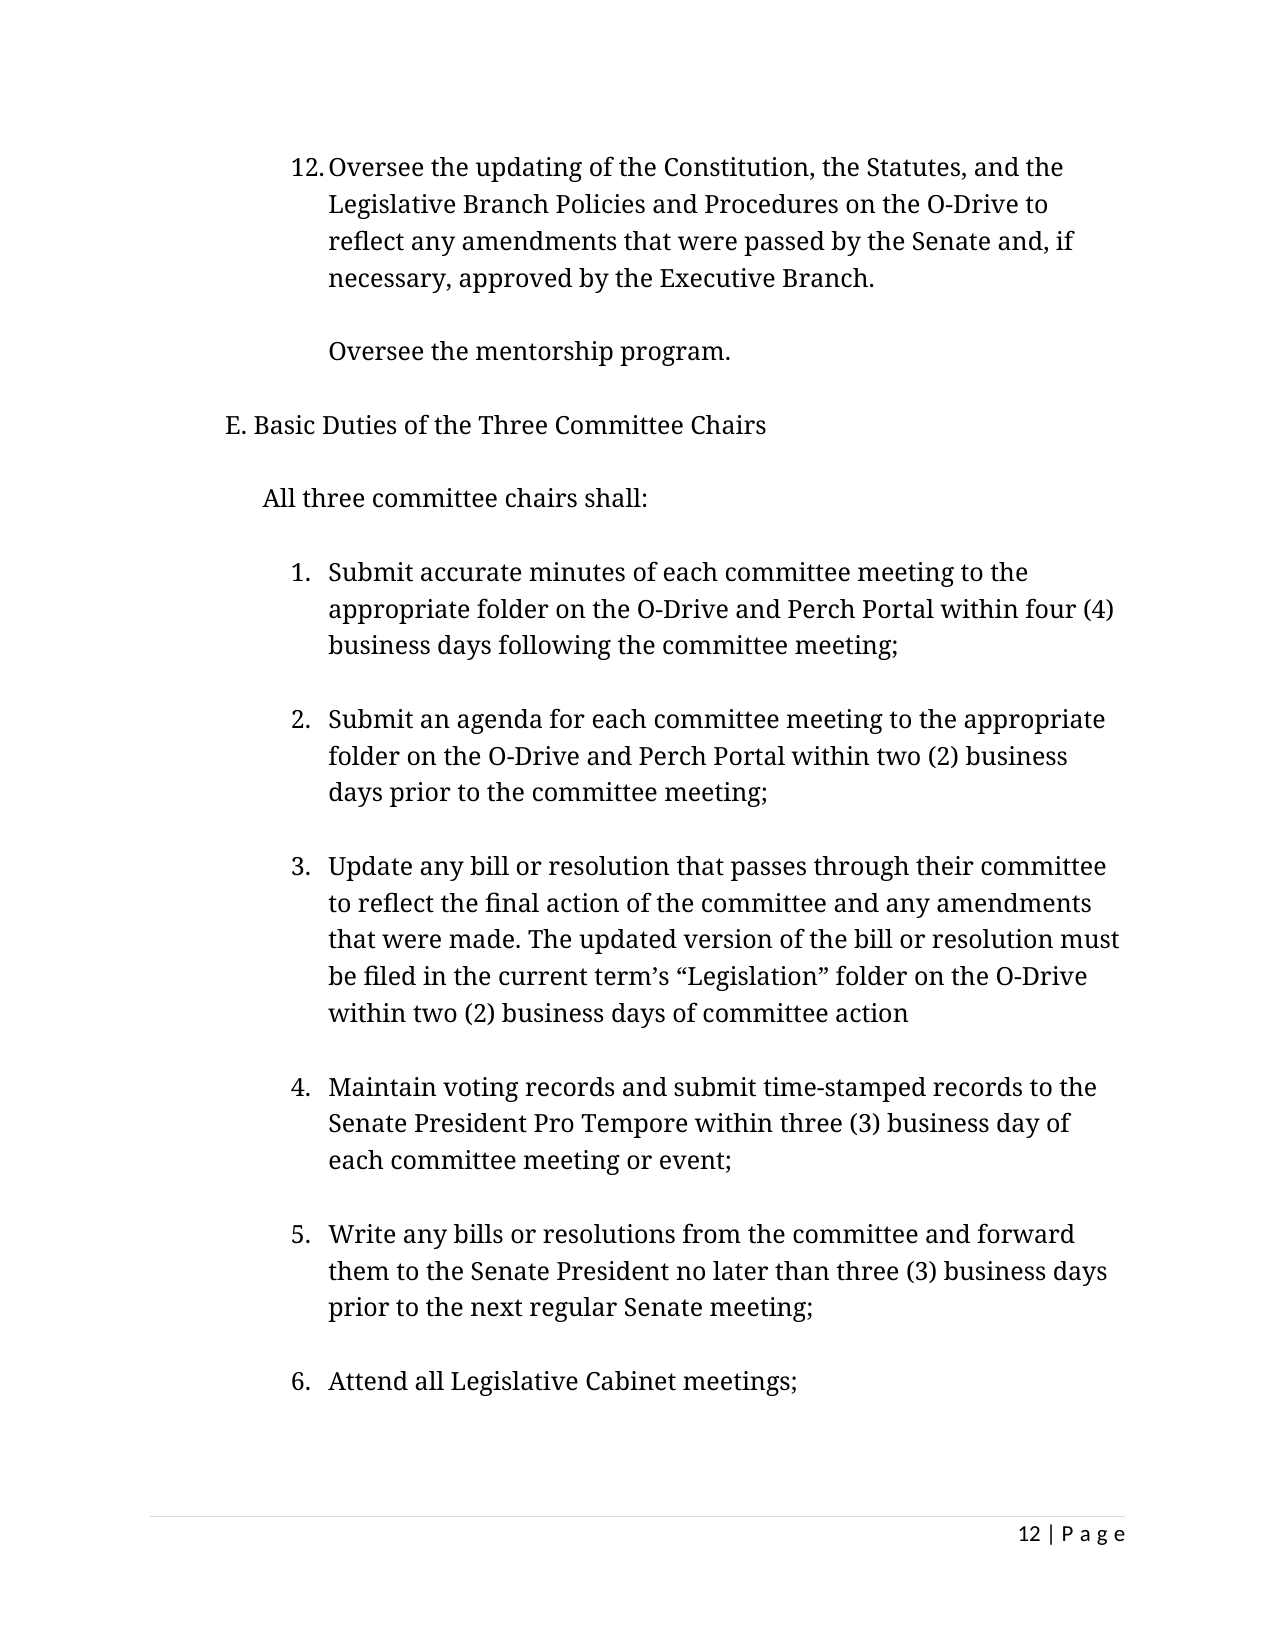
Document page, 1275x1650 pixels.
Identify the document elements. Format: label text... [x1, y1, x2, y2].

list Write any bills or resolutions from the committee and forward them to the Senate President no later than three (3) business days prior to the next regular Senate meeting; [291, 1216, 1125, 1324]
list Submit accurate minutes of each committee meeting to the appropriate folder on the O-Drive and Perch Portal within four (4) business days following the committee meeting; [291, 554, 1125, 662]
list All three committee chairs shall: [262, 481, 1125, 515]
list Attend all Legislative Cabinet meetings; [291, 1363, 1125, 1397]
list Oversee the updating of the Constitution, the Statutes, and the Legislative Branch Policies and Procedures on the O-Drive to reflect any amendments that were passed by the Senate and, if necessary, approved by the Executive Branch. [291, 150, 1125, 294]
list Update any bill or resolution that passes through their committee to reflect the final action of the committee and any amendments that were made. The updated version of the bill or resolution must be filed in the current term’s “Legislation” folder on the O-Drive within two (2) business days of committee action [291, 849, 1125, 1030]
list Submit an agenda for each committee meeting to the appropriate folder on the O-Drive and Perch Portal within two (2) business days prior to the committee meeting; [291, 702, 1125, 809]
list Oversee the mentorship program. [328, 334, 1125, 368]
list Maintain voting records and submit time-stamped records to the Senate President Pro Tempore within three (3) business day of each committee meeting or event; [291, 1069, 1125, 1177]
list Basic Duties of the Three Committee Chairs [225, 407, 1125, 441]
